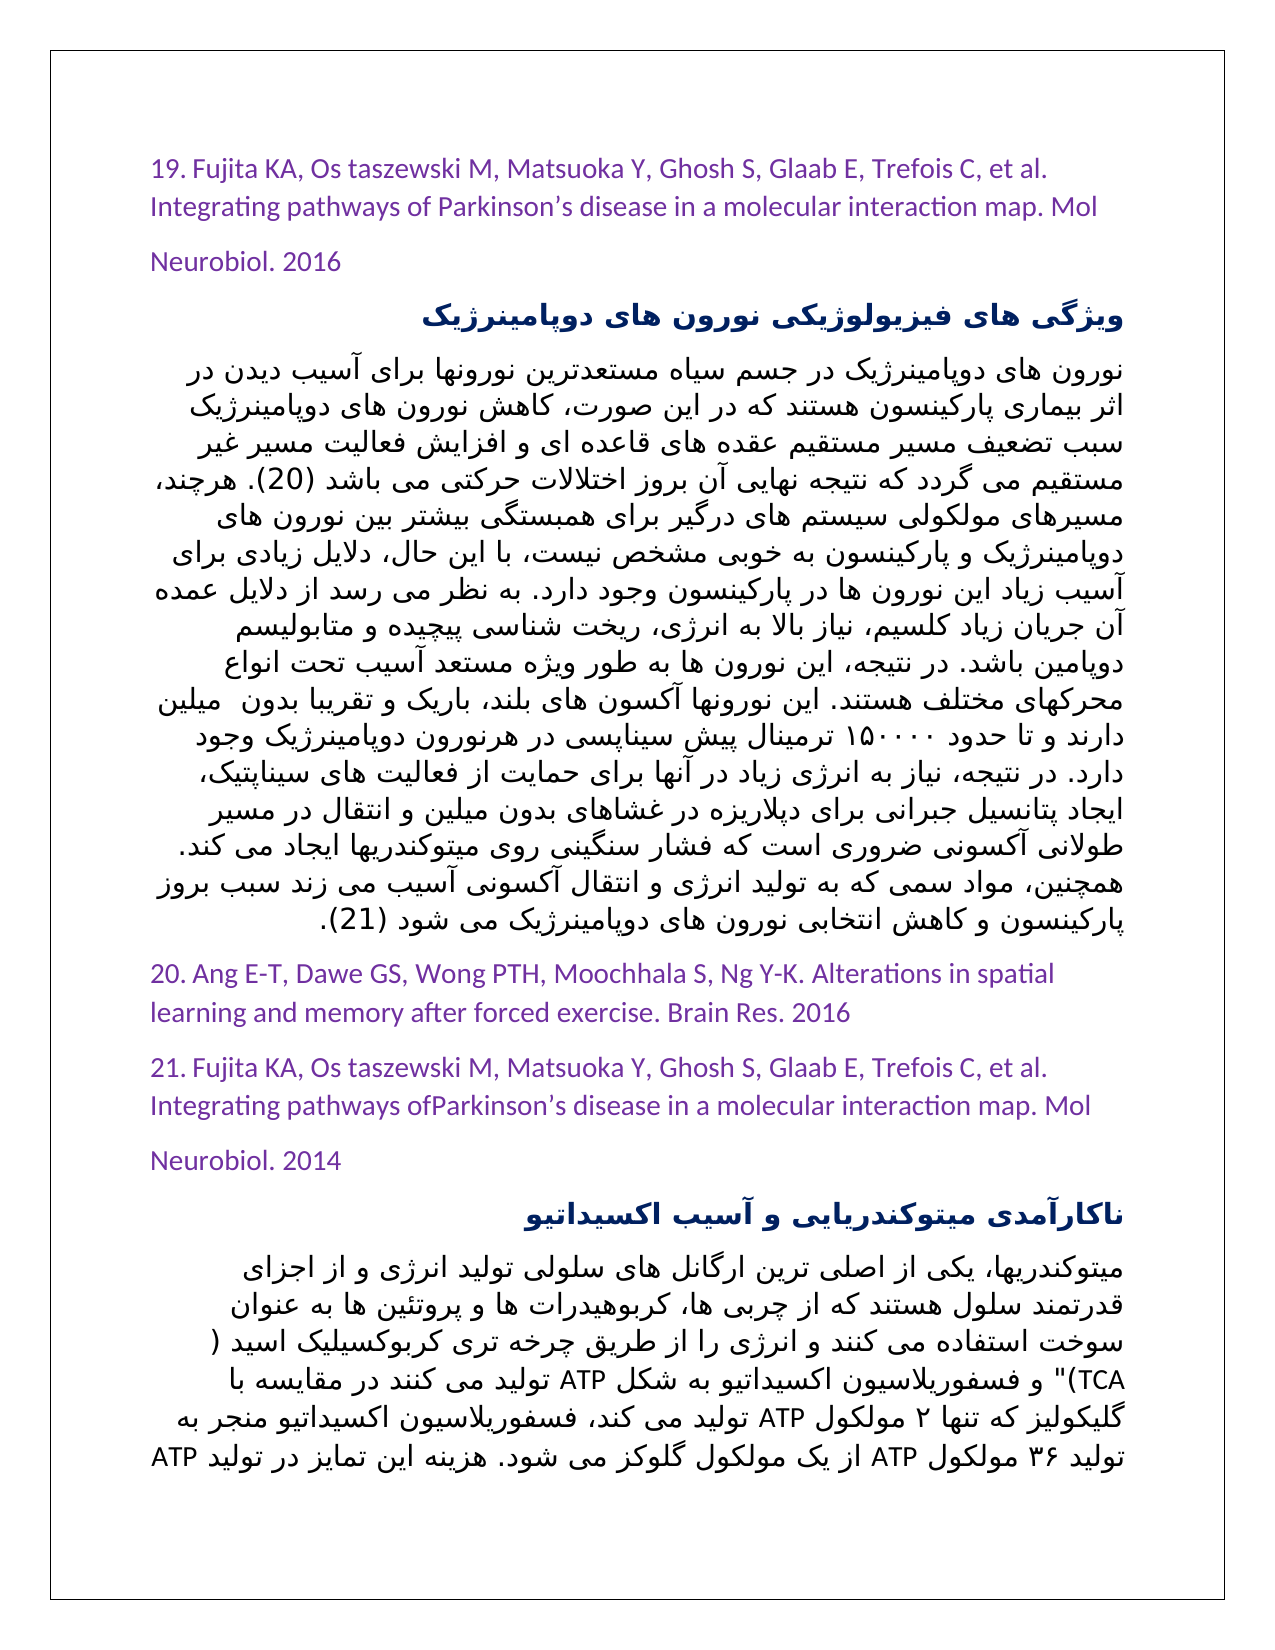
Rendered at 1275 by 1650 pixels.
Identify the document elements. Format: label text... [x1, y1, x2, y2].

text Neurobiol. 2014 [150, 1142, 1125, 1178]
text ویژگی های فیزیولوژیکی نورون های دوپامینرژیک [150, 299, 1125, 333]
text 20. Ang E-T, Dawe GS, Wong PTH, Moochhala S, Ng Y-K. Alterations in spatial learning and memory after forced exercise. Brain Res. 2016 [150, 955, 1125, 1029]
text Neurobiol. 2016 [150, 243, 1125, 279]
text 21. Fujita KA, Os taszewski M, Matsuoka Y, Ghosh S, Glaab E, Trefois C, et al. Integrating pathways ofParkinson’s disease in a molecular interaction map. Mol [150, 1049, 1125, 1123]
text نورون های دوپامینرژیک در جسم سیاه مستعدترین نورونها برای آسیب دیدن در اثر بیماری پارکینسون هستند که در این صورت، کاهش نورون های دوپامینرژیک سبب تضعیف مسیر مستقیم عقده های قاعده ای و افزایش فعالیت مسیر غیر مستقیم می گردد که نتیجه نهایی آن بروز اختلالات حرکتی می باشد (20). هرچند، مسیرهای مولکولی سیستم های درگیر برای همبستگی بیشتر بین نورون های دوپامینرژیک و پارکینسون به خوبی مشخص نیست، با این حال، دلایل زیادی برای آسیب زیاد این نورون ها در پارکینسون وجود دارد. به نظر می رسد از دلایل عمده آن جریان زیاد کلسیم، نیاز بالا به انرژی، ریخت شناسی پیچیده و متابولیسم دوپامین باشد. در نتیجه، این نورون ها به طور ویژه مستعد آسیب تحت انواع محرکهای مختلف هستند. این نورونها آکسون های بلند، باریک و تقریبا بدون میلین دارند و تا حدود ۱۵۰۰۰۰ ترمینال پیش سیناپسی در هرنورون دوپامینرژیک وجود دارد. در نتیجه، نیاز به انرژی زیاد در آنها برای حمایت از فعالیت های سیناپتیک، ایجاد پتانسیل جبرانی برای دپلاریزه در غشاهای بدون میلین و انتقال در مسیر طولانی آکسونی ضروری است که فشار سنگینی روی میتوکندریها ایجاد می کند. همچنین، مواد سمی که به تولید انرژی و انتقال آكسونی آسیب می زند سبب بروز پارکینسون و کاهش انتخابی نورون های دوپامینرژیک می شود (21). [150, 352, 1125, 936]
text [150, 1251, 1125, 1473]
text ناکارآمدی میتوکندریایی و آسیب اکسیداتیو [150, 1197, 1125, 1231]
text 19. Fujita KA, Os taszewski M, Matsuoka Y, Ghosh S, Glaab E, Trefois C, et al. Integrating pathways of Parkinson’s disease in a molecular interaction map. Mol [150, 150, 1125, 224]
